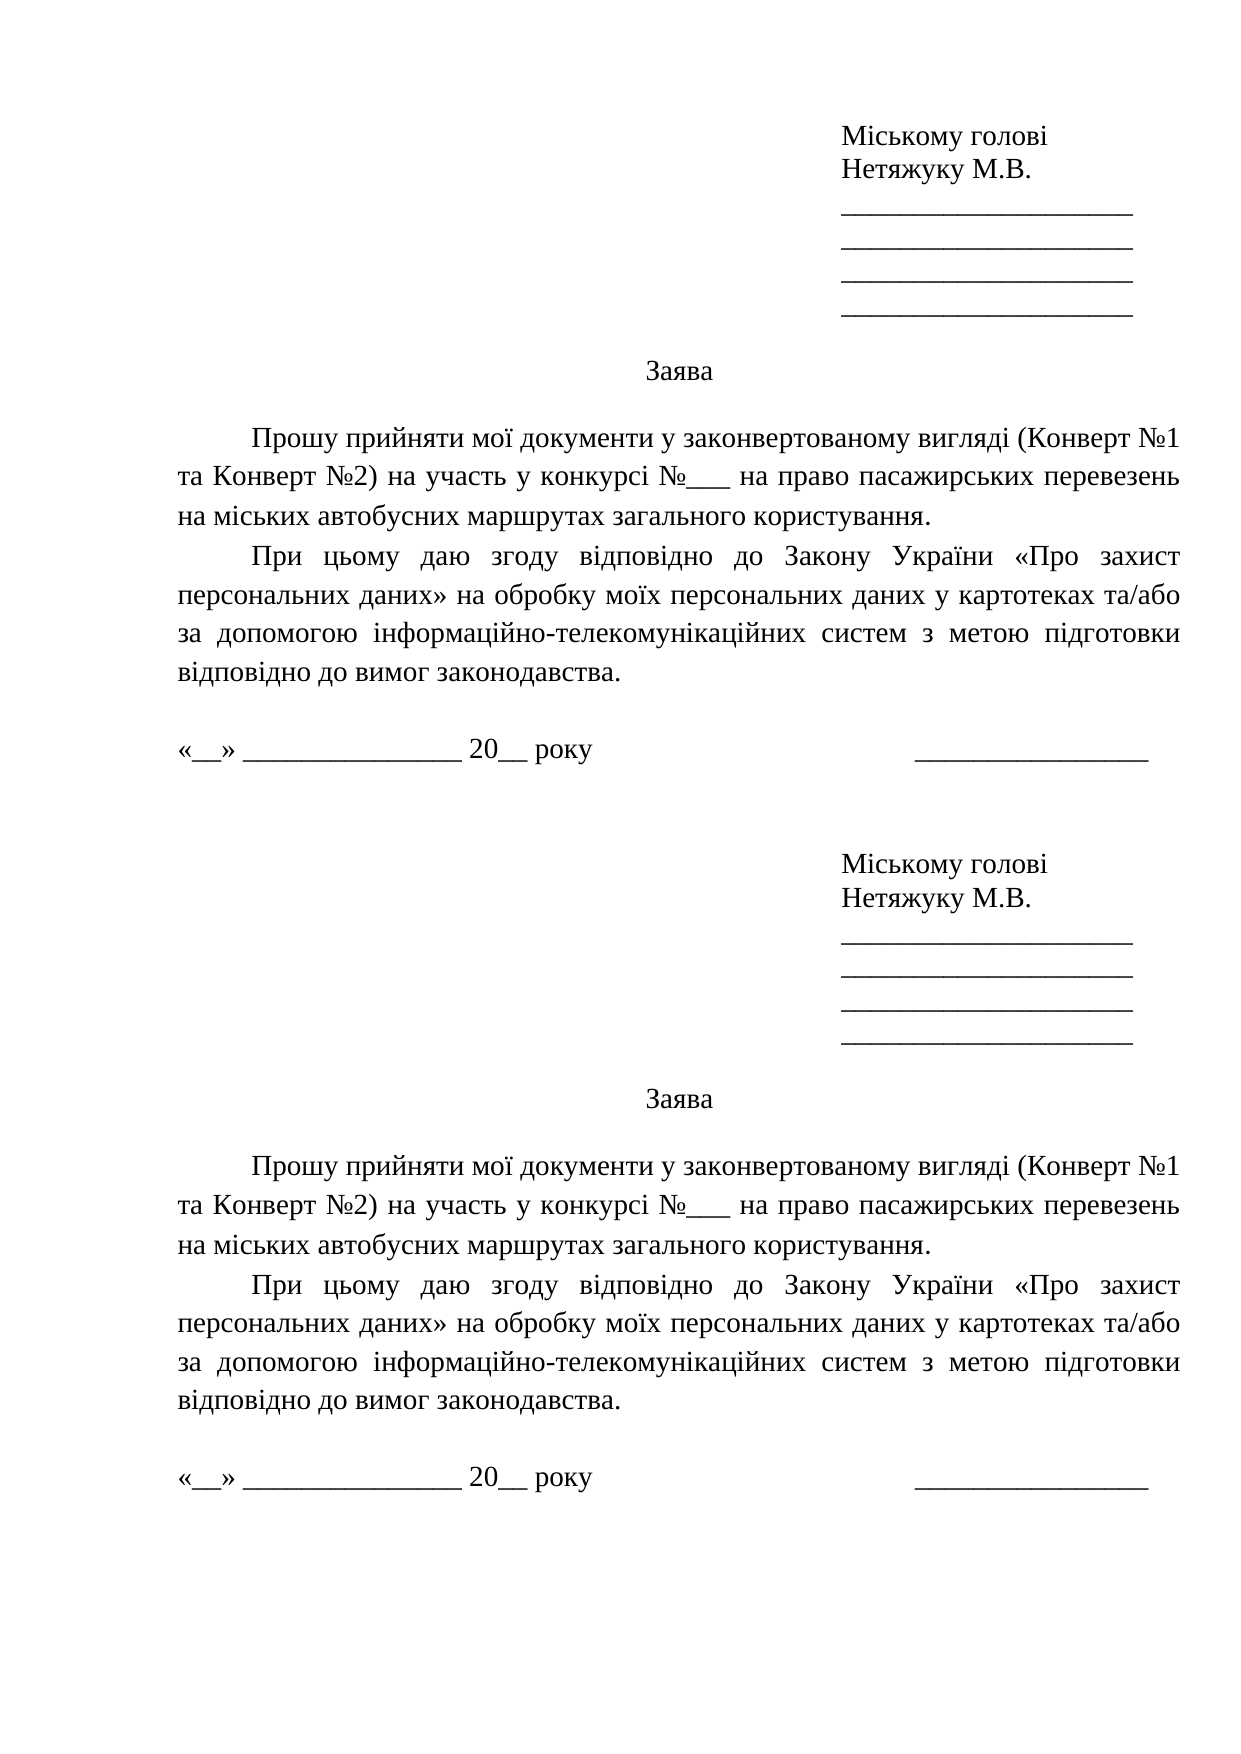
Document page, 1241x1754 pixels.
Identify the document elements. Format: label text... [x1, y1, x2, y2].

text ____________________ [841, 914, 1181, 947]
text Міському голові [767, 847, 1181, 880]
text Прошу прийняти мої документи у законвертованому вигляді (Конверт №1 та Конверт №2) на участь у конкурсі №___ на право пасажирських перевезень на міських автобусних маршрутах загального користування. [177, 420, 1181, 533]
text Заява [177, 1081, 1181, 1115]
text При цьому даю згоду відповідно до Закону України «Про захист персональних даних» на обробку моїх персональних даних у картотеках та/або за допомогою інформаційно-телекомунікаційних систем з метою підготовки відповідно до вимог законодавства. [177, 1267, 1181, 1416]
text Нетяжуку М.В. [767, 880, 1181, 914]
text Міському голові [767, 118, 1181, 152]
text Заява [177, 353, 1181, 386]
text ____________________ [767, 252, 1181, 286]
text ____________________ [767, 286, 1181, 319]
text ____________________ [767, 981, 1181, 1014]
text ____________________ [767, 947, 1181, 981]
text ____________________ [841, 185, 1181, 219]
text Нетяжуку М.В. [767, 152, 1181, 185]
text «__» _______________ 20__ року ________________ [177, 731, 1181, 764]
text Прошу прийняти мої документи у законвертованому вигляді (Конверт №1 та Конверт №2) на участь у конкурсі №___ на право пасажирських перевезень на міських автобусних маршрутах загального користування. [177, 1148, 1181, 1262]
text При цьому даю згоду відповідно до Закону України «Про захист персональних даних» на обробку моїх персональних даних у картотеках та/або за допомогою інформаційно-телекомунікаційних систем з метою підготовки відповідно до вимог законодавства. [177, 538, 1181, 687]
text ____________________ [767, 219, 1181, 252]
text «__» _______________ 20__ року ________________ [177, 1459, 1181, 1493]
text ____________________ [767, 1014, 1181, 1048]
